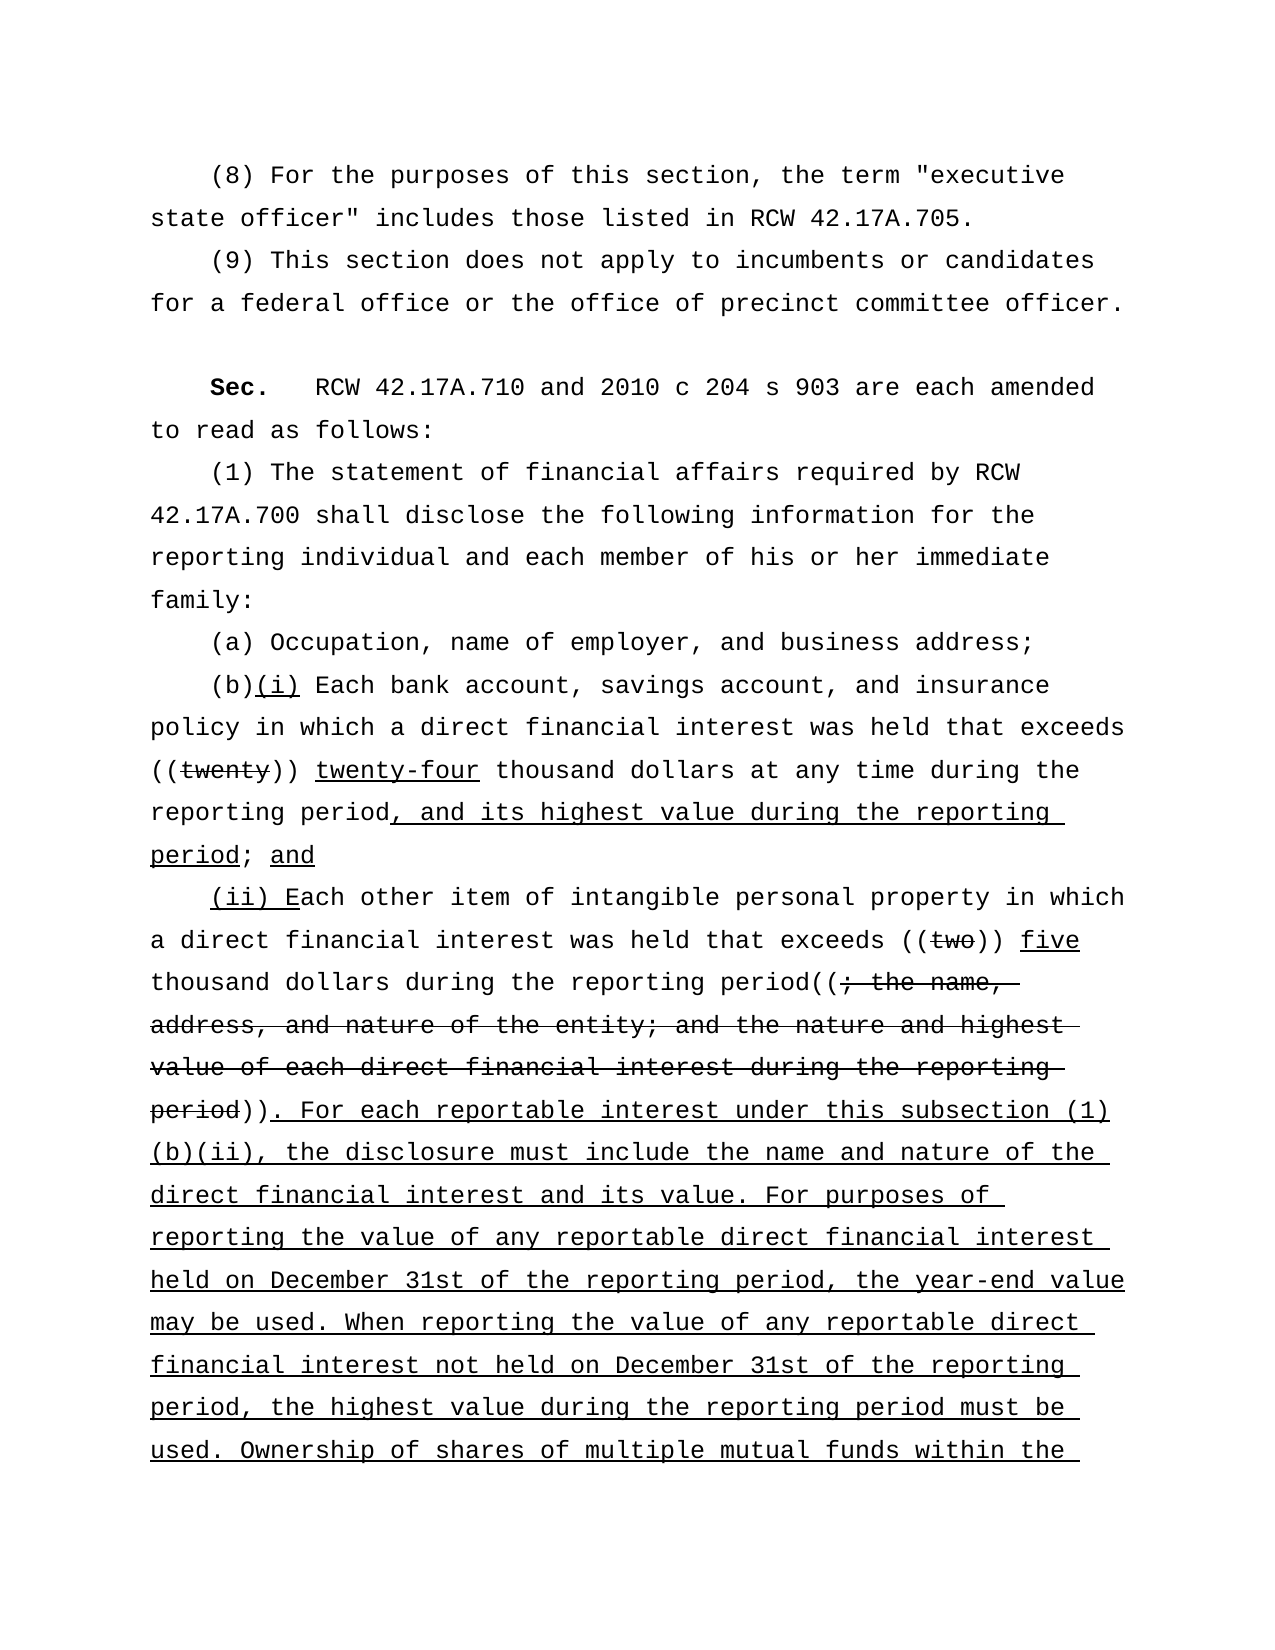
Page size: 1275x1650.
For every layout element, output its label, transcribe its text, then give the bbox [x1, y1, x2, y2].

text (1) The statement of financial affairs required by RCW 42.17A.700 shall disclose the following information for the reporting individual and each member of his or her immediate family: [150, 447, 1125, 617]
text (b)(i) Each bank account, savings account, and insurance policy in which a direct financial interest was held that exceeds ((twenty)) twenty-four thousand dollars at any time during the reporting period, and its highest value during the reporting period; and [150, 659, 1125, 872]
text (9) This section does not apply to incumbents or candidates for a federal office or the office of precinct committee officer. [150, 235, 1125, 320]
text (a) Occupation, name of employer, and business address; [150, 617, 1125, 659]
text Sec. RCW 42.17A.710 and 2010 c 204 s 903 are each amended to read as follows: [150, 362, 1125, 447]
text (8) For the purposes of this section, the term "executive state officer" includes those listed in RCW 42.17A.705. [150, 150, 1125, 235]
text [150, 1292, 1125, 1467]
